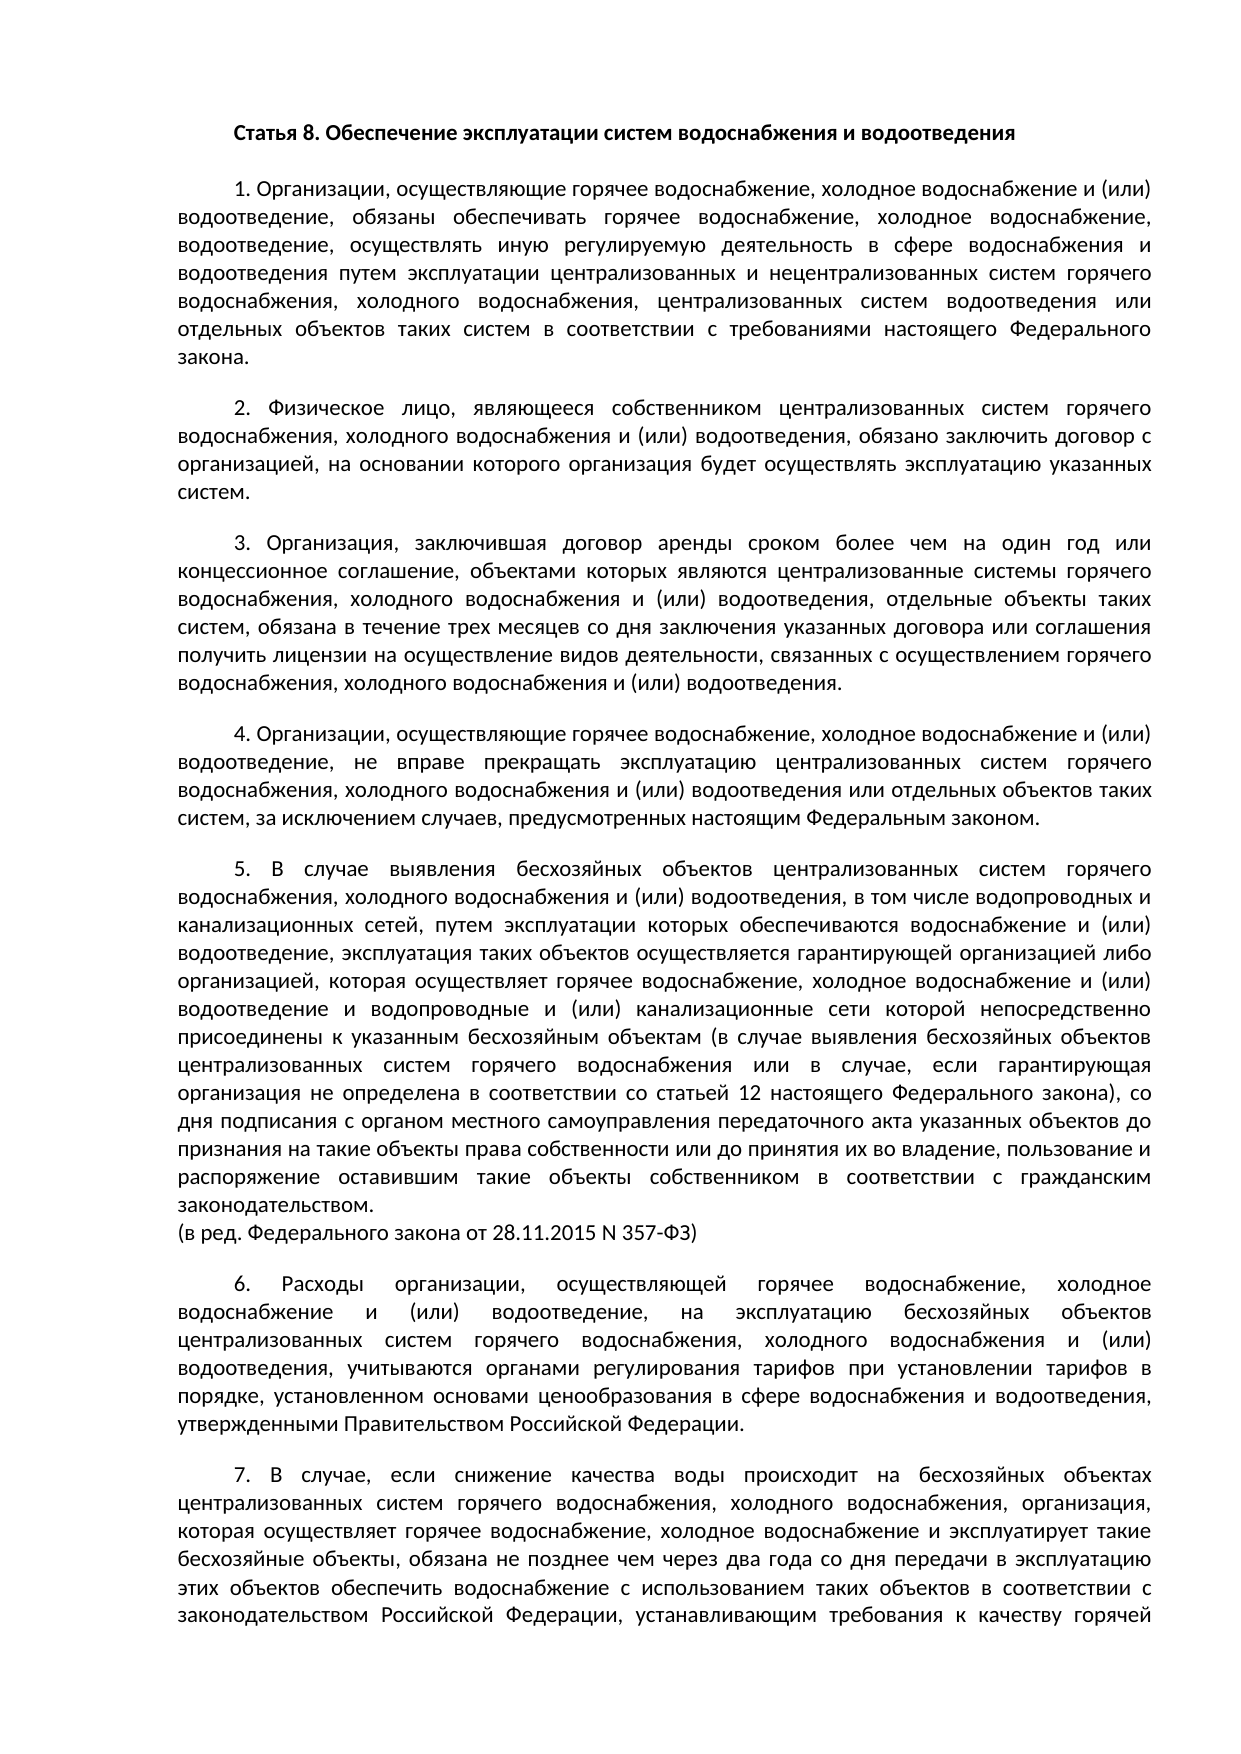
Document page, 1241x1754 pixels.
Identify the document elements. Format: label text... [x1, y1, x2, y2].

text 1. Организации, осуществляющие горячее водоснабжение, холодное водоснабжение и (или) водоотведение, обязаны обеспечивать горячее водоснабжение, холодное водоснабжение, водоотведение, осуществлять иную регулируемую деятельность в сфере водоснабжения и водоотведения путем эксплуатации централизованных и нецентрализованных систем горячего водоснабжения, холодного водоснабжения, централизованных систем водоотведения или отдельных объектов таких систем в соответствии с требованиями настоящего Федерального закона. [177, 174, 1152, 370]
text (в ред. Федерального закона от 28.11.2015 N 357-ФЗ) [177, 1218, 1152, 1247]
title Статья 8. Обеспечение эксплуатации систем водоснабжения и водоотведения [177, 118, 1152, 146]
text 3. Организация, заключившая договор аренды сроком более чем на один год или концессионное соглашение, объектами которых являются централизованные системы горячего водоснабжения, холодного водоснабжения и (или) водоотведения, отдельные объекты таких систем, обязана в течение трех месяцев со дня заключения указанных договора или соглашения получить лицензии на осуществление видов деятельности, связанных с осуществлением горячего водоснабжения, холодного водоснабжения и (или) водоотведения. [177, 528, 1152, 696]
text 5. В случае выявления бесхозяйных объектов централизованных систем горячего водоснабжения, холодного водоснабжения и (или) водоотведения, в том числе водопроводных и канализационных сетей, путем эксплуатации которых обеспечиваются водоснабжение и (или) водоотведение, эксплуатация таких объектов осуществляется гарантирующей организацией либо организацией, которая осуществляет горячее водоснабжение, холодное водоснабжение и (или) водоотведение и водопроводные и (или) канализационные сети которой непосредственно присоединены к указанным бесхозяйным объектам (в случае выявления бесхозяйных объектов централизованных систем горячего водоснабжения или в случае, если гарантирующая организация не определена в соответствии со статьей 12 настоящего Федерального закона), со дня подписания с органом местного самоуправления передаточного акта указанных объектов до признания на такие объекты права собственности или до принятия их во владение, пользование и распоряжение оставившим такие объекты собственником в соответствии с гражданским законодательством. [177, 854, 1152, 1218]
text 2. Физическое лицо, являющееся собственником централизованных систем горячего водоснабжения, холодного водоснабжения и (или) водоотведения, обязано заключить договор с организацией, на основании которого организация будет осуществлять эксплуатацию указанных систем. [177, 393, 1152, 505]
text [177, 1461, 1152, 1629]
text 6. Расходы организации, осуществляющей горячее водоснабжение, холодное водоснабжение и (или) водоотведение, на эксплуатацию бесхозяйных объектов централизованных систем горячего водоснабжения, холодного водоснабжения и (или) водоотведения, учитываются органами регулирования тарифов при установлении тарифов в порядке, установленном основами ценообразования в сфере водоснабжения и водоотведения, утвержденными Правительством Российской Федерации. [177, 1269, 1152, 1438]
text 4. Организации, осуществляющие горячее водоснабжение, холодное водоснабжение и (или) водоотведение, не вправе прекращать эксплуатацию централизованных систем горячего водоснабжения, холодного водоснабжения и (или) водоотведения или отдельных объектов таких систем, за исключением случаев, предусмотренных настоящим Федеральным законом. [177, 719, 1152, 831]
